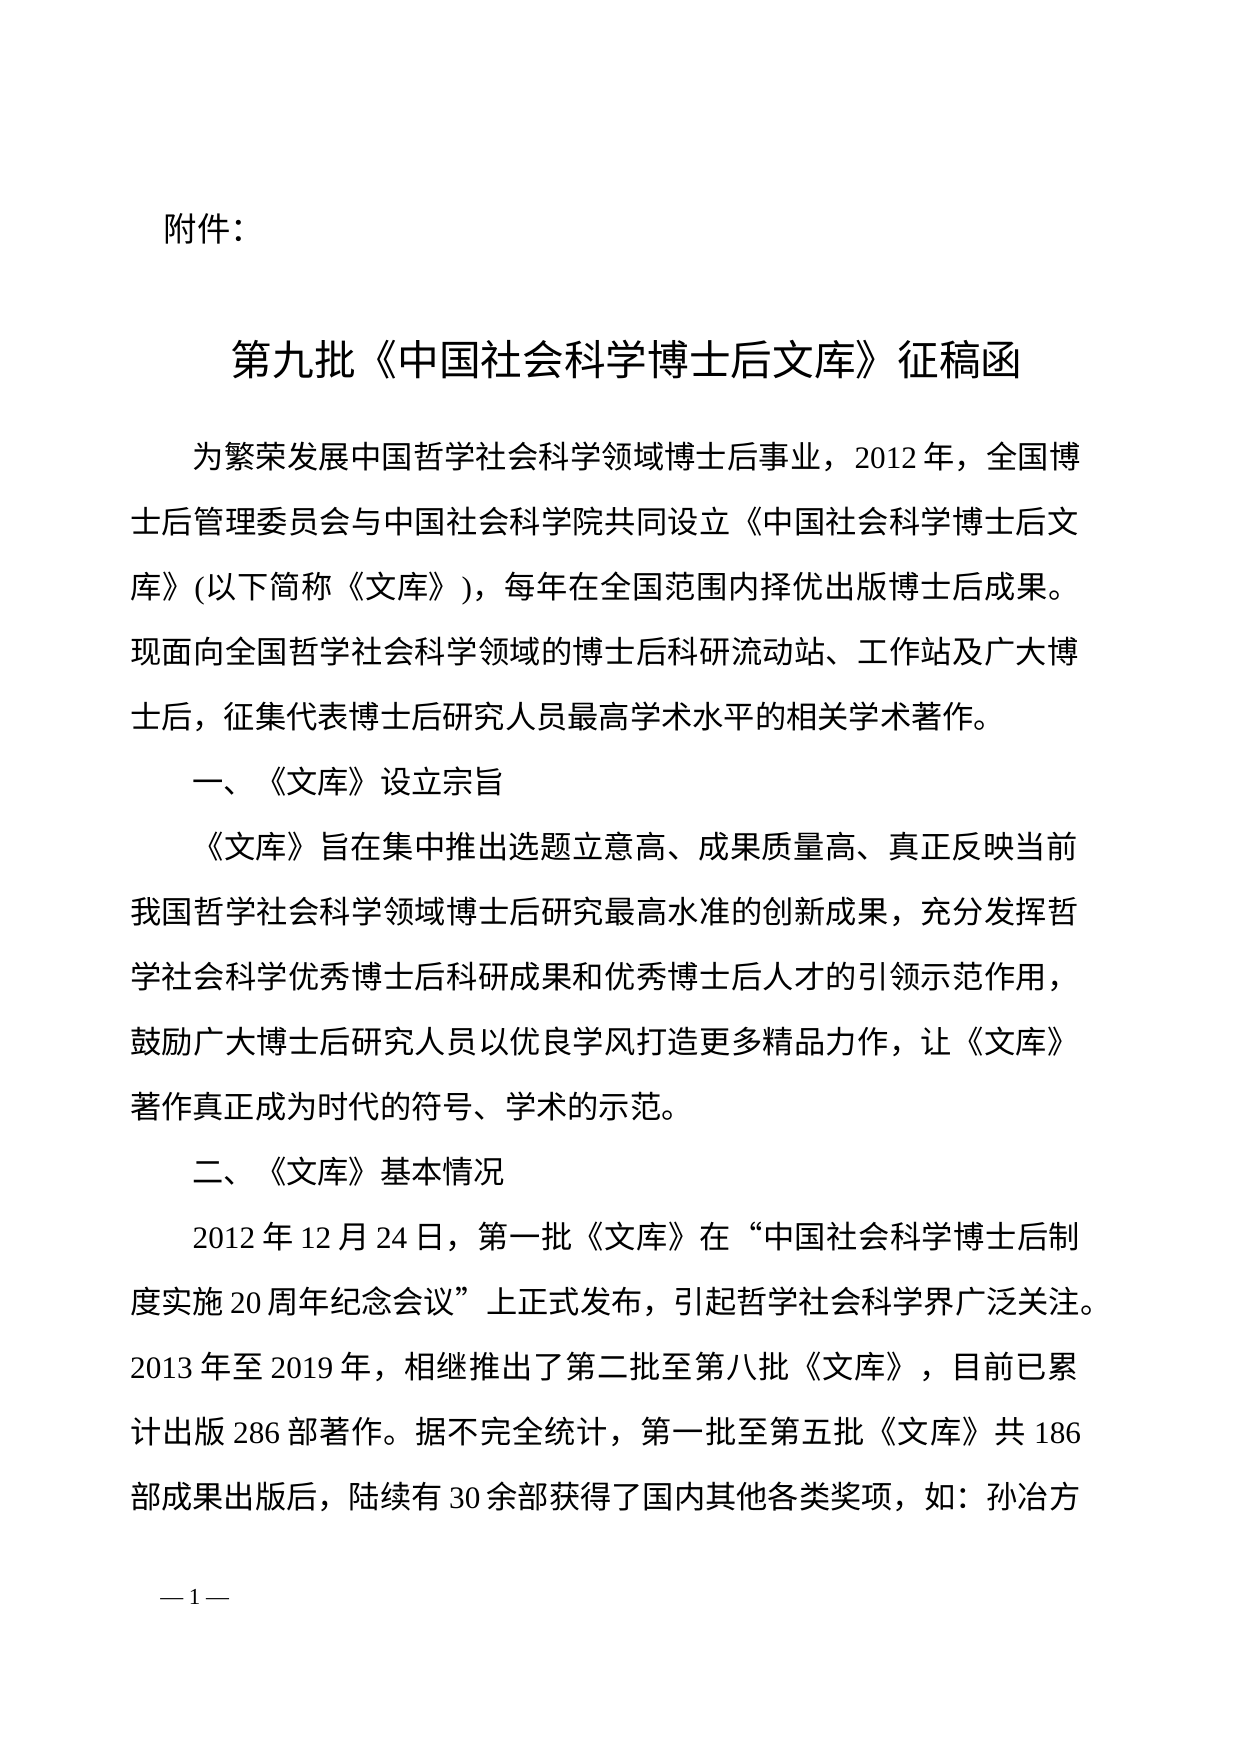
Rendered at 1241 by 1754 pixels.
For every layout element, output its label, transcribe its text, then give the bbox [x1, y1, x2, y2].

text 一、《文库》设立宗旨 [130, 747, 1081, 812]
text 二、《文库》基本情况 [130, 1137, 1081, 1202]
text 附件： [130, 194, 1081, 259]
text 《文库》旨在集中推出选题立意高、成果质量高、真正反映当前我国哲学社会科学领域博士后研究最高水准的创新成果，充分发挥哲学社会科学优秀博士后科研成果和优秀博士后人才的引领示范作用，鼓励广大博士后研究人员以优良学风打造更多精品力作，让《文库》著作真正成为时代的符号、学术的示范。 [130, 812, 1081, 1137]
text 第九批《中国社会科学博士后文库》征稿函 [130, 324, 1081, 422]
text 为繁荣发展中国哲学社会科学领域博士后事业，2012年，全国博士后管理委员会与中国社会科学院共同设立《中国社会科学博士后文库》(以下简称《文库》)，每年在全国范围内择优出版博士后成果。现面向全国哲学社会科学领域的博士后科研流动站、工作站及广大博士后，征集代表博士后研究人员最高学术水平的相关学术著作。 [130, 422, 1081, 747]
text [130, 1202, 1081, 1527]
